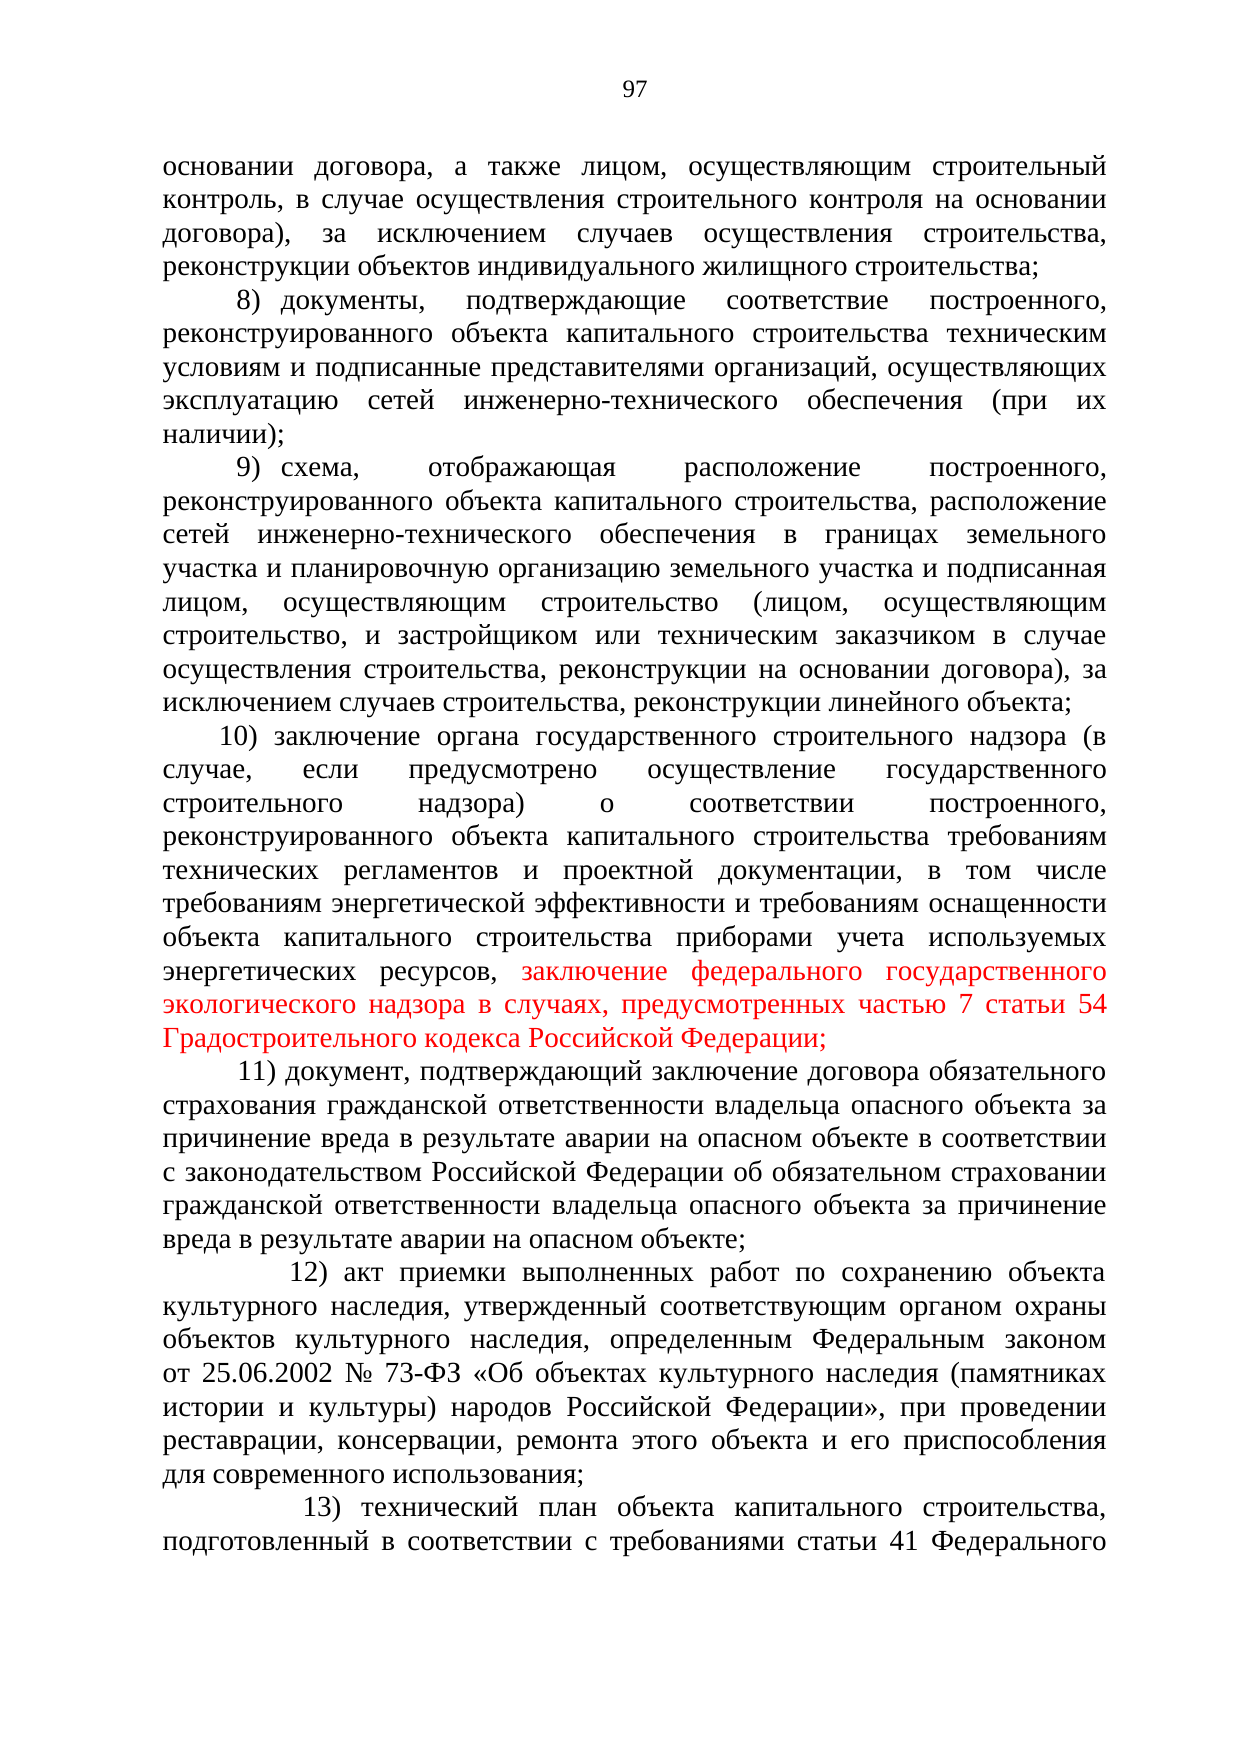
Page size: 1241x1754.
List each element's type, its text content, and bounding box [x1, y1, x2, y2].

list схема, отображающая расположение построенного, реконструированного объекта капитального строительства, расположение сетей инженерно-технического обеспечения в границах земельного участка и планировочную организацию земельного участка и подписанная лицом, осуществляющим строительство (лицом, осуществляющим строительство, и застройщиком или техническим заказчиком в случае осуществления строительства, реконструкции на основании договора), за исключением случаев строительства, реконструкции линейного объекта; [162, 449, 1107, 718]
list документы, подтверждающие соответствие построенного, реконструированного объекта капитального строительства техническим условиям и подписанные представителями организаций, осуществляющих эксплуатацию сетей инженерно-технического обеспечения (при их наличии); [162, 282, 1107, 449]
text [162, 1489, 1107, 1556]
text 11) документ, подтверждающий заключение договора обязательного страхования гражданской ответственности владельца опасного объекта за причинение вреда в результате аварии на опасном объекте в соответствии с законодательством Российской Федерации об обязательном страховании гражданской ответственности владельца опасного объекта за причинение вреда в результате аварии на опасном объекте; [162, 1053, 1107, 1254]
text 10) заключение органа государственного строительного надзора (в случае, если предусмотрено осуществление государственного строительного надзора) о соответствии построенного, реконструированного объекта капитального строительства требованиям технических регламентов и проектной документации, в том числе требованиям энергетической эффективности и требованиям оснащенности объекта капитального строительства приборами учета используемых энергетических ресурсов, заключение федерального государственного экологического надзора в случаях, предусмотренных частью 7 статьи 54 Градостроительного кодекса Российской Федерации; [162, 718, 1107, 1053]
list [162, 148, 1107, 282]
text 12) акт приемки выполненных работ по сохранению объекта культурного наследия, утвержденный соответствующим органом охраны объектов культурного наследия, определенным Федеральным законом от 25.06.2002 № 73-ФЗ «Об объектах культурного наследия (памятниках истории и культуры) народов Российской Федерации», при проведении реставрации, консервации, ремонта этого объекта и его приспособления для современного использования; [162, 1254, 1107, 1489]
